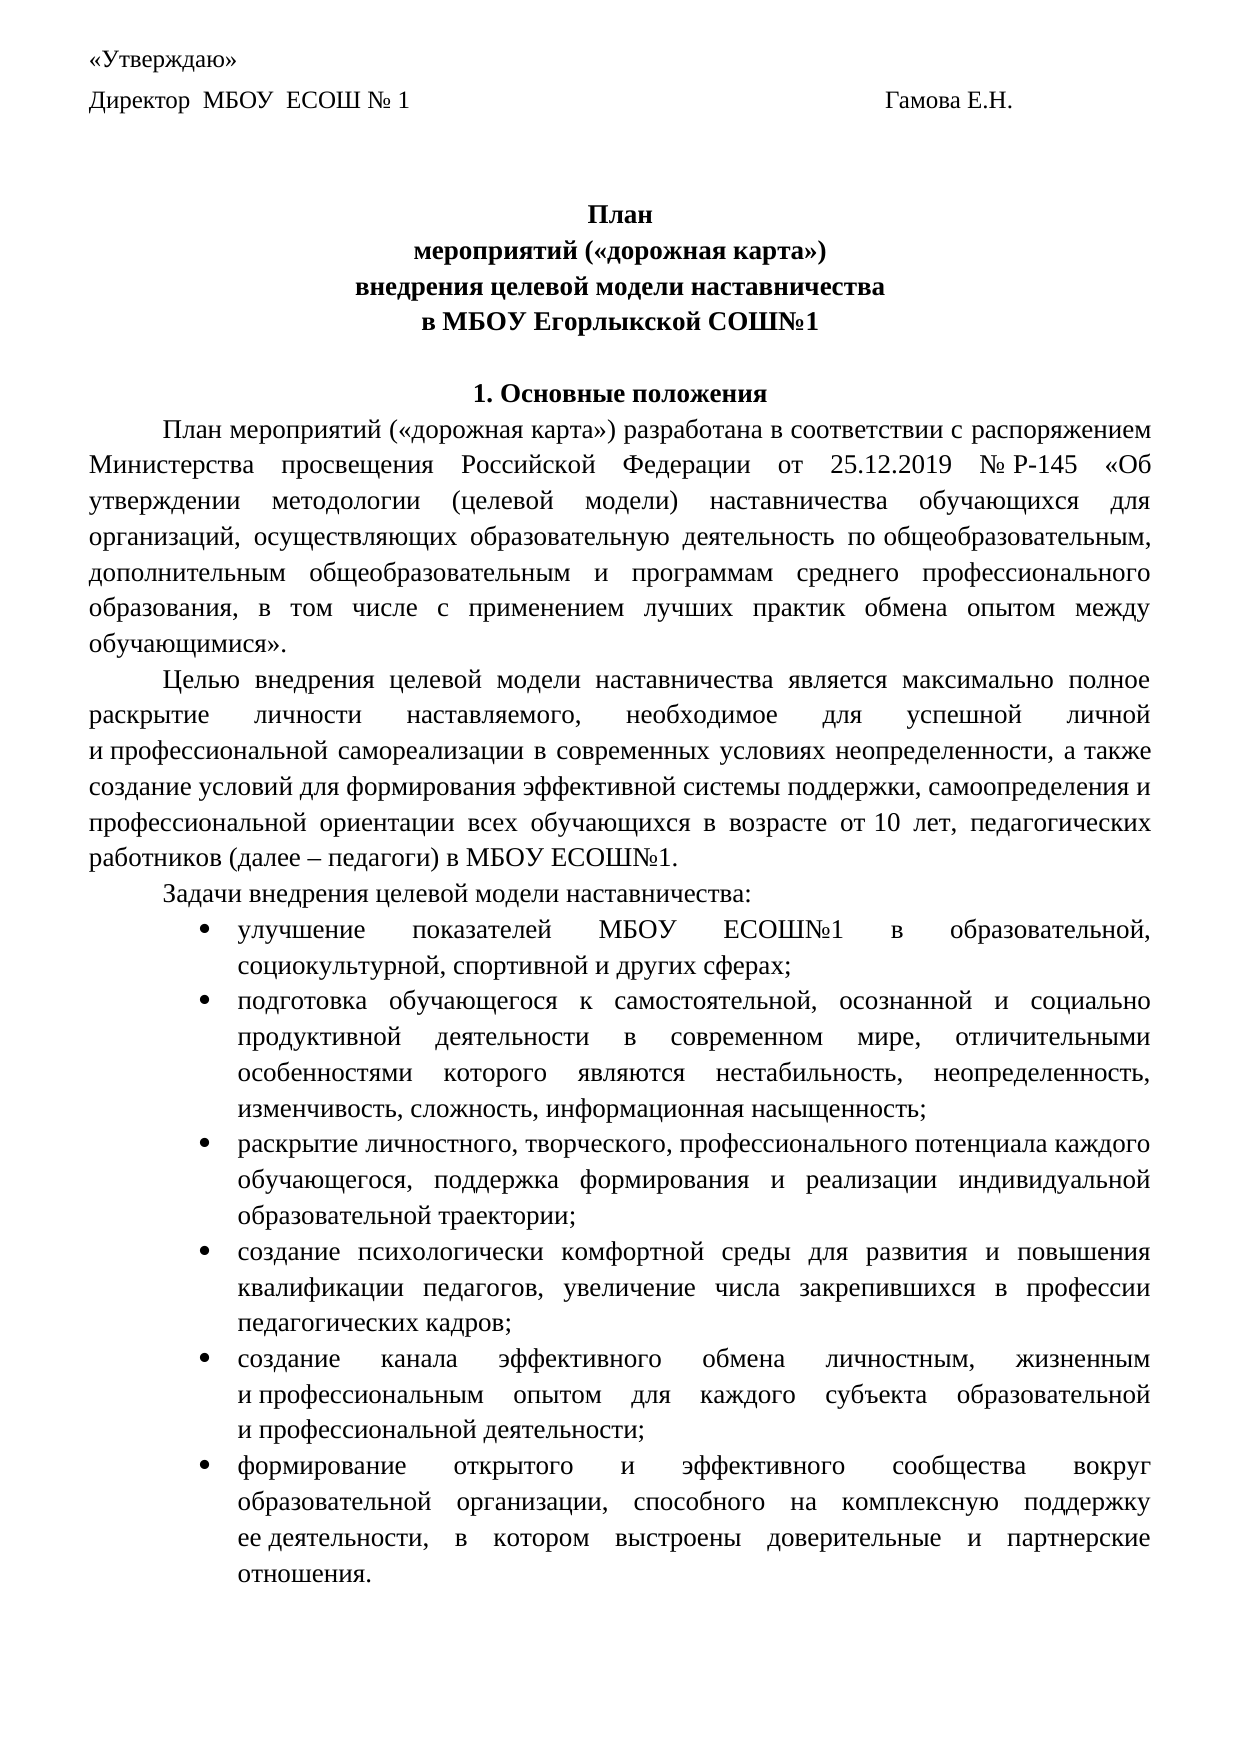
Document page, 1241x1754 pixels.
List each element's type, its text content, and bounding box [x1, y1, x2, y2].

text «Утверждаю» [89, 44, 1152, 73]
text План [89, 198, 1152, 229]
text внедрения целевой модели наставничества [89, 270, 1152, 301]
list создание психологически комфортной среды для развития и повышения квалификации педагогов, увеличение числа закрепившихся в профессии педагогических кадров; [200, 1235, 1152, 1337]
list раскрытие личностного, творческого, профессионального потенциала каждого обучающегося, поддержка формирования и реализации индивидуальной образовательной траектории; [200, 1127, 1152, 1230]
list формирование открытого и эффективного сообщества вокруг образовательной организации, способного на комплексную поддержку ее деятельности, в котором выстроены доверительные и партнерские отношения. [200, 1449, 1152, 1588]
text Целью внедрения целевой модели наставничества является максимально полное раскрытие личности наставляемого, необходимое для успешной личной и профессиональной самореализации в современных условиях неопределенности, а также создание условий для формирования эффективной системы поддержки, самоопределения и профессиональной ориентации всех обучающихся в возрасте от 10 лет, педагогических работников (далее – педагоги) в МБОУ ЕСОШ№1. [89, 663, 1152, 873]
text мероприятий («дорожная карта») [89, 234, 1152, 265]
text Задачи внедрения целевой модели наставничества: [89, 877, 1152, 908]
text 1. Основные положения [89, 377, 1152, 408]
list улучшение показателей МБОУ ЕСОШ№1 в образовательной, социокультурной, спортивной и других сферах; [200, 913, 1152, 980]
list создание канала эффективного обмена личностным, жизненным и профессиональным опытом для каждого субъекта образовательной и профессиональной деятельности; [200, 1342, 1152, 1445]
text Директор МБОУ ЕСОШ № 1 Гамова Е.Н. [89, 86, 1152, 114]
text в МБОУ Егорлыкской СОШ№1 [89, 306, 1152, 337]
list подготовка обучающегося к самостоятельной, осознанной и социально продуктивной деятельности в современном мире, отличительными особенностями которого являются нестабильность, неопределенность, изменчивость, сложность, информационная насыщенность; [200, 984, 1152, 1123]
text План мероприятий («дорожная карта») разработана в соответствии с распоряжением Министерства просвещения Российской Федерации от 25.12.2019 № Р-145 «Об утверждении методологии (целевой модели) наставничества обучающихся для организаций, осуществляющих образовательную деятельность по общеобразовательным, дополнительным общеобразовательным и программам среднего профессионального образования, в том числе с применением лучших практик обмена опытом между обучающимися». [89, 413, 1152, 658]
